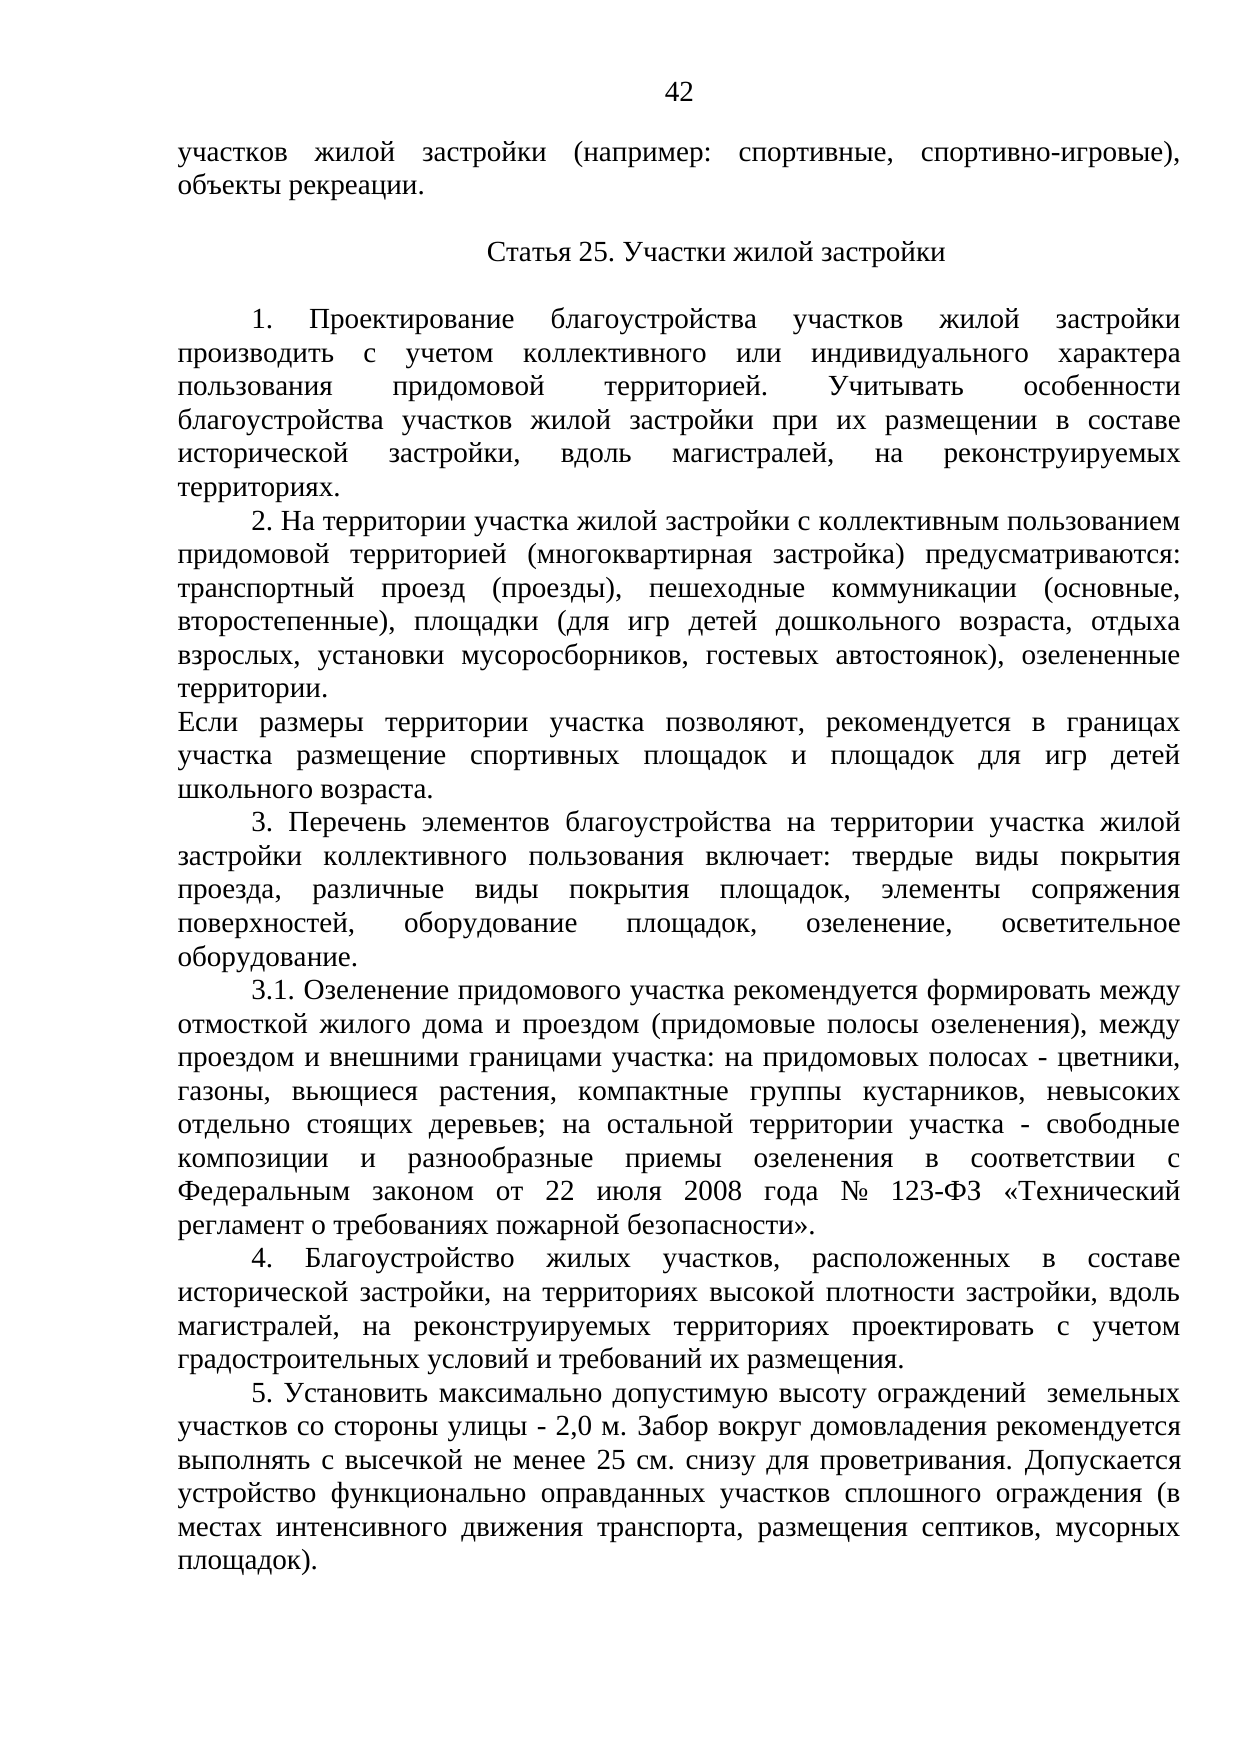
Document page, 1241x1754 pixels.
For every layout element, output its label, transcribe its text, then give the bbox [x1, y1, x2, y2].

text Статья 25. Участки жилой застройки [177, 234, 1181, 268]
text Если размеры территории участка позволяют, рекомендуется в границах участка размещение спортивных площадок и площадок для игр детей школьного возраста. [177, 704, 1181, 804]
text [177, 134, 1181, 201]
text 3.1. Озеленение придомового участка рекомендуется формировать между отмосткой жилого дома и проездом (придомовые полосы озеленения), между проездом и внешними границами участка: на придомовых полосах - цветники, газоны, вьющиеся растения, компактные группы кустарников, невысоких отдельно стоящих деревьев; на остальной территории участка - свободные композиции и разнообразные приемы озеленения в соответствии с Федеральным законом от 22 июля 2008 года № 123-ФЗ «Технический регламент о требованиях пожарной безопасности». [177, 972, 1181, 1241]
text 4. Благоустройство жилых участков, расположенных в составе исторической застройки, на территориях высокой плотности застройки, вдоль магистралей, на реконструируемых территориях проектировать с учетом градостроительных условий и требований их размещения. [177, 1241, 1181, 1375]
text 3. Перечень элементов благоустройства на территории участка жилой застройки коллективного пользования включает: твердые виды покрытия проезда, различные виды покрытия площадок, элементы сопряжения поверхностей, оборудование площадок, озеленение, осветительное оборудование. [177, 804, 1181, 972]
text 2. На территории участка жилой застройки с коллективным пользованием придомовой территорией (многоквартирная застройка) предусматриваются: транспортный проезд (проезды), пешеходные коммуникации (основные, второстепенные), площадки (для игр детей дошкольного возраста, отдыха взрослых, установки мусоросборников, гостевых автостоянок), озелененные территории. [177, 503, 1181, 704]
text 5. Установить максимально допустимую высоту ограждений земельных участков со стороны улицы - . Забор вокруг домовладения рекомендуется выполнять с высечкой не менее . снизу для проветривания. Допускается устройство функционально оправданных участков сплошного ограждения (в местах интенсивного движения транспорта, размещения септиков, мусорных площадок). [177, 1375, 1181, 1576]
text 1. Проектирование благоустройства участков жилой застройки производить с учетом коллективного или индивидуального характера пользования придомовой территорией. Учитывать особенности благоустройства участков жилой застройки при их размещении в составе исторической застройки, вдоль магистралей, на реконструируемых территориях. [177, 301, 1181, 503]
